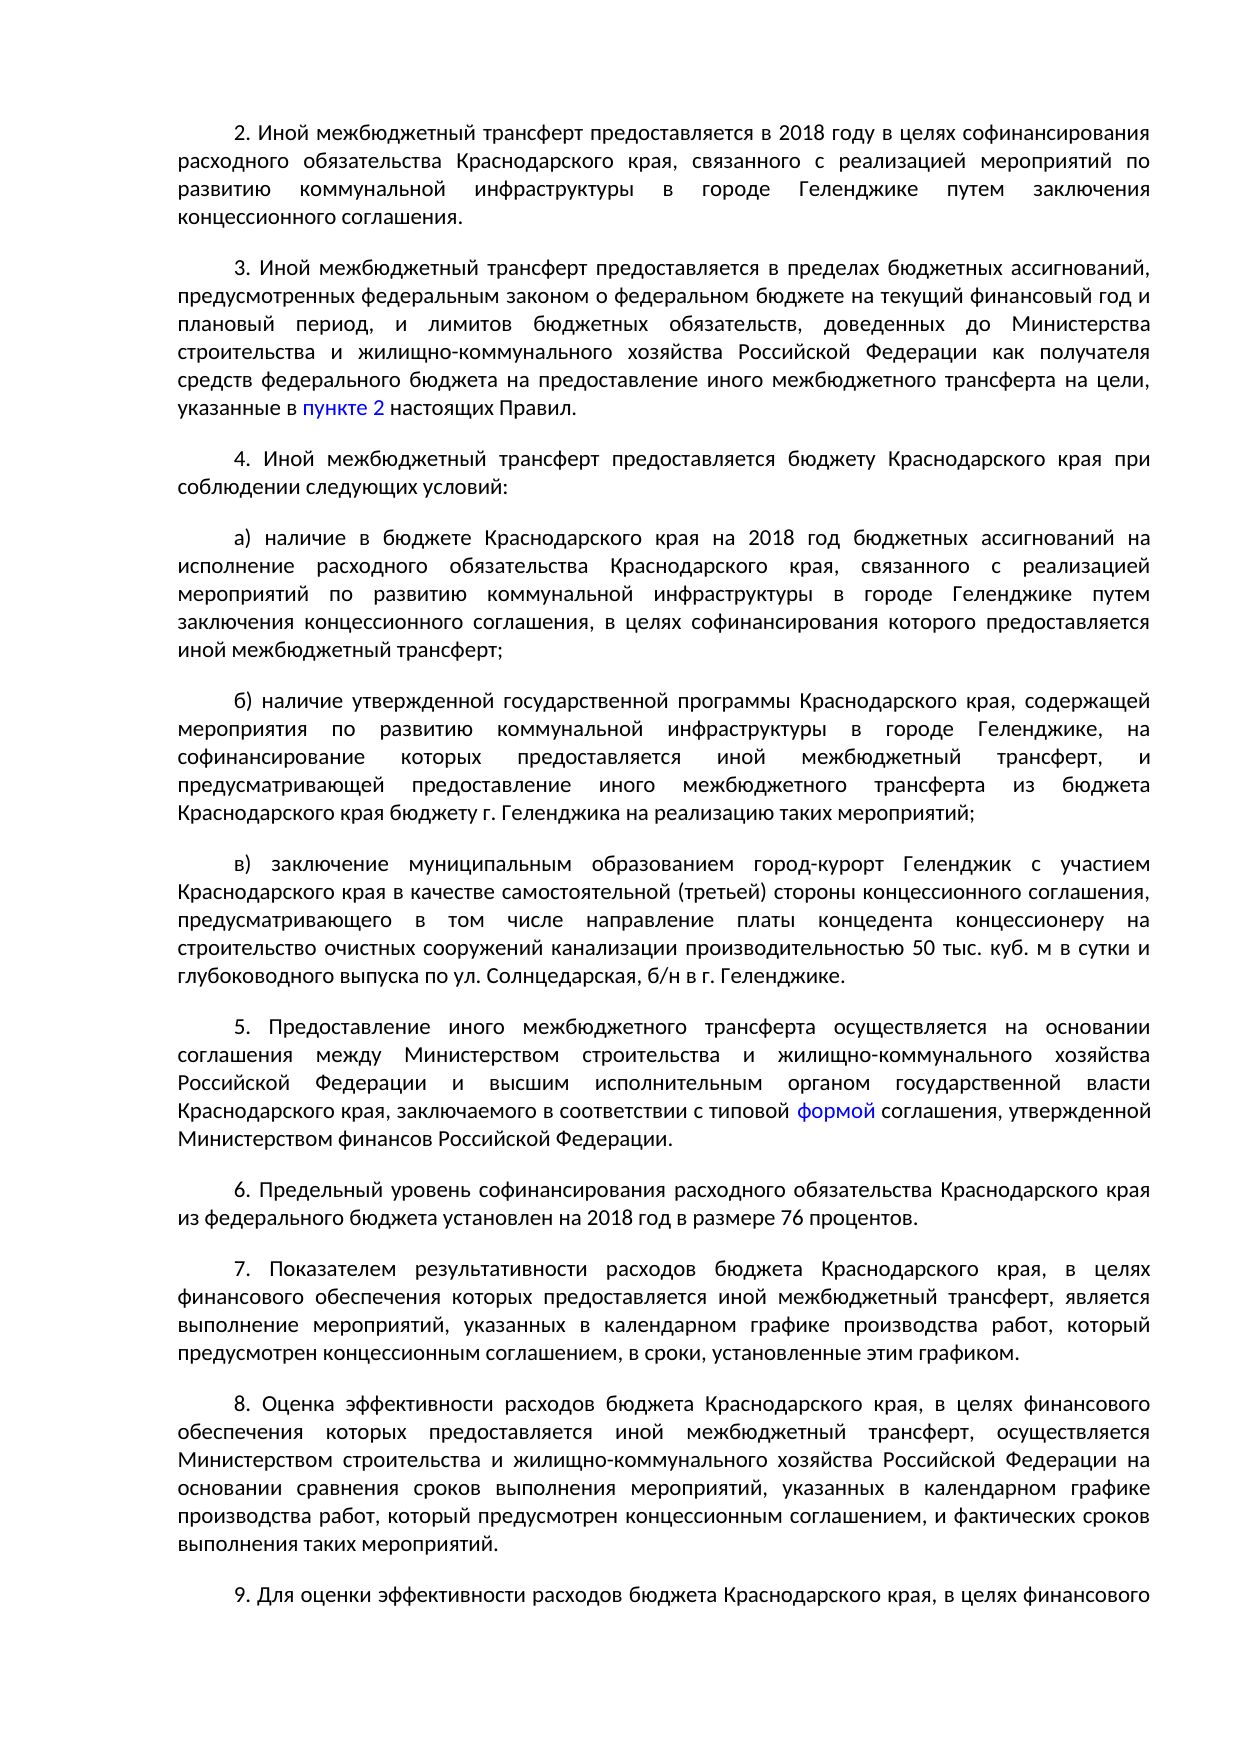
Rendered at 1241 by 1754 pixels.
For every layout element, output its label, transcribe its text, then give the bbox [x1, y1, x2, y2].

text 3. Иной межбюджетный трансферт предоставляется в пределах бюджетных ассигнований, предусмотренных федеральным законом о федеральном бюджете на текущий финансовый год и плановый период, и лимитов бюджетных обязательств, доведенных до Министерства строительства и жилищно-коммунального хозяйства Российской Федерации как получателя средств федерального бюджета на предоставление иного межбюджетного трансферта на цели, указанные в пункте 2 настоящих Правил. [177, 253, 1152, 421]
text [177, 1580, 1152, 1608]
text 7. Показателем результативности расходов бюджета Краснодарского края, в целях финансового обеспечения которых предоставляется иной межбюджетный трансферт, является выполнение мероприятий, указанных в календарном графике производства работ, который предусмотрен концессионным соглашением, в сроки, установленные этим графиком. [177, 1254, 1152, 1366]
text а) наличие в бюджете Краснодарского края на 2018 год бюджетных ассигнований на исполнение расходного обязательства Краснодарского края, связанного с реализацией мероприятий по развитию коммунальной инфраструктуры в городе Геленджике путем заключения концессионного соглашения, в целях софинансирования которого предоставляется иной межбюджетный трансферт; [177, 523, 1152, 663]
text 2. Иной межбюджетный трансферт предоставляется в 2018 году в целях софинансирования расходного обязательства Краснодарского края, связанного с реализацией мероприятий по развитию коммунальной инфраструктуры в городе Геленджике путем заключения концессионного соглашения. [177, 118, 1152, 230]
text 6. Предельный уровень софинансирования расходного обязательства Краснодарского края из федерального бюджета установлен на 2018 год в размере 76 процентов. [177, 1175, 1152, 1231]
text в) заключение муниципальным образованием город-курорт Геленджик с участием Краснодарского края в качестве самостоятельной (третьей) стороны концессионного соглашения, предусматривающего в том числе направление платы концедента концессионеру на строительство очистных сооружений канализации производительностью 50 тыс. куб. м в сутки и глубоководного выпуска по ул. Солнцедарская, б/н в г. Геленджике. [177, 849, 1152, 989]
text б) наличие утвержденной государственной программы Краснодарского края, содержащей мероприятия по развитию коммунальной инфраструктуры в городе Геленджике, на софинансирование которых предоставляется иной межбюджетный трансферт, и предусматривающей предоставление иного межбюджетного трансферта из бюджета Краснодарского края бюджету г. Геленджика на реализацию таких мероприятий; [177, 686, 1152, 826]
text 4. Иной межбюджетный трансферт предоставляется бюджету Краснодарского края при соблюдении следующих условий: [177, 444, 1152, 500]
text 8. Оценка эффективности расходов бюджета Краснодарского края, в целях финансового обеспечения которых предоставляется иной межбюджетный трансферт, осуществляется Министерством строительства и жилищно-коммунального хозяйства Российской Федерации на основании сравнения сроков выполнения мероприятий, указанных в календарном графике производства работ, который предусмотрен концессионным соглашением, и фактических сроков выполнения таких мероприятий. [177, 1389, 1152, 1557]
text 5. Предоставление иного межбюджетного трансферта осуществляется на основании соглашения между Министерством строительства и жилищно-коммунального хозяйства Российской Федерации и высшим исполнительным органом государственной власти Краснодарского края, заключаемого в соответствии с типовой формой соглашения, утвержденной Министерством финансов Российской Федерации. [177, 1012, 1152, 1152]
